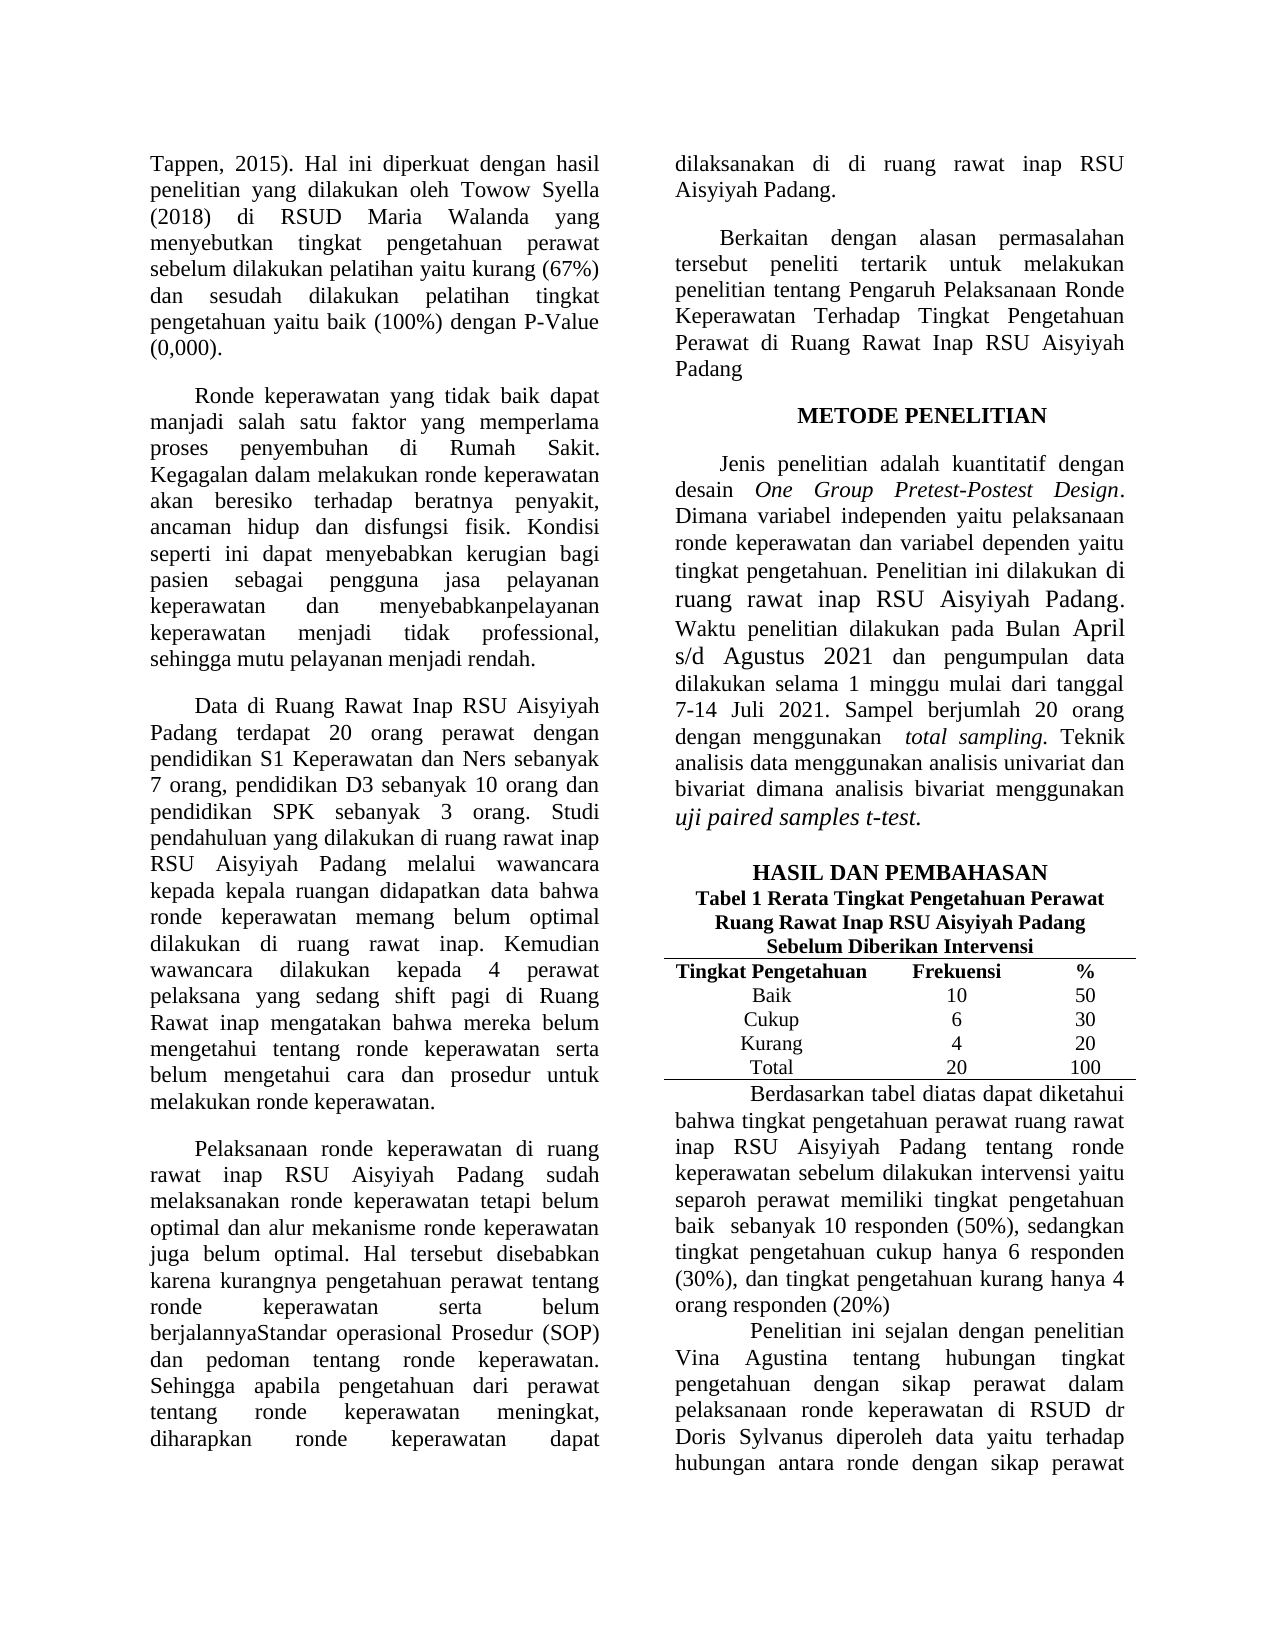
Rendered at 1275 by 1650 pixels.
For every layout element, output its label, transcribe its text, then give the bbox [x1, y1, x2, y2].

text Data di Ruang Rawat Inap RSU Aisyiyah Padang terdapat 20 orang perawat dengan pendidikan S1 Keperawatan dan Ners sebanyak 7 orang, pendidikan D3 sebanyak 10 orang dan pendidikan SPK sebanyak 3 orang. Studi pendahuluan yang dilakukan di ruang rawat inap RSU Aisyiyah Padang melalui wawancara kepada kepala ruangan didapatkan data bahwa ronde keperawatan memang belum optimal dilakukan di ruang rawat inap. Kemudian wawancara dilakukan kepada 4 perawat pelaksana yang sedang shift pagi di Ruang Rawat inap mengatakan bahwa mereka belum mengetahui tentang ronde keperawatan serta belum mengetahui cara dan prosedur untuk melakukan ronde keperawatan. [150, 692, 600, 1114]
table_header Frekuensi [879, 959, 1034, 983]
text Berdasarkan tabel diatas dapat diketahui bahwa tingkat pengetahuan perawat ruang rawat inap RSU Aisyiyah Padang tentang ronde keperawatan sebelum dilakukan intervensi yaitu separoh perawat memiliki tingkat pengetahuan baik sebanyak 10 responden (50%), sedangkan tingkat pengetahuan cukup hanya 6 responden (30%), dan tingkat pengetahuan kurang hanya 4 orang responden (20%) [675, 1080, 1125, 1317]
table_cell 4 [879, 1031, 1034, 1055]
text HASIL DAN PEMBAHASAN [675, 859, 1125, 886]
text Tabel 1 Rerata Tingkat Pengetahuan Perawat Ruang Rawat Inap RSU Aisyiyah Padang Sebelum Diberikan Intervensi [675, 886, 1125, 958]
table_cell Cukup [664, 1007, 879, 1031]
table_cell 20 [1034, 1031, 1136, 1055]
table_cell 10 [879, 983, 1034, 1007]
table_cell 50 [1034, 983, 1136, 1007]
table_cell 20 [879, 1055, 1034, 1079]
table_cell 30 [1034, 1007, 1136, 1031]
text Pelaksanaan ronde keperawatan di ruang rawat inap RSU Aisyiyah Padang sudah melaksanakan ronde keperawatan tetapi belum optimal dan alur mekanisme ronde keperawatan juga belum optimal. Hal tersebut disebabkan karena kurangnya pengetahuan perawat tentang ronde keperawatan serta belum berjalannyaStandar operasional Prosedur (SOP) dan pedoman tentang ronde keperawatan. Sehingga apabila pengetahuan dari perawat tentang ronde keperawatan meningkat, diharapkan ronde keperawatan dapat dilaksanakan di di ruang rawat inap RSU Aisyiyah Padang. [150, 1135, 600, 1451]
text Berkaitan dengan alasan permasalahan tersebut peneliti tertarik untuk melakukan penelitian tentang Pengaruh Pelaksanaan Ronde Keperawatan Terhadap Tingkat Pengetahuan Perawat di Ruang Rawat Inap RSU Aisyiyah Padang [675, 223, 1125, 382]
table_cell 6 [879, 1007, 1034, 1031]
table_cell Kurang [664, 1031, 879, 1055]
table_cell Total [664, 1055, 879, 1079]
table_cell Baik [664, 983, 879, 1007]
text METODE PENELITIAN [675, 402, 1125, 429]
table_cell 100 [1034, 1055, 1136, 1079]
list Jenis penelitian adalah kuantitatif dengan desain One Group Pretest-Postest Design. Dimana variabel independen yaitu pelaksanaan ronde keperawatan dan variabel dependen yaitu tingkat pengetahuan. Penelitian ini dilakukan di ruang rawat inap RSU Aisyiyah Padang. Waktu penelitian dilakukan pada Bulan April s/d Agustus 2021 dan pengumpulan data dilakukan selama 1 minggu mulai dari tanggal 7-14 Juli 2021. Sampel berjumlah 20 orang dengan menggunakan total sampling. Teknik analisis data menggunakan analisis univariat dan bivariat dimana analisis bivariat menggunakan uji paired samples t-test. [675, 450, 1125, 831]
text Ronde keperawatan yang tidak baik dapat manjadi salah satu faktor yang memperlama proses penyembuhan di Rumah Sakit. Kegagalan dalam melakukan ronde keperawatan akan beresiko terhadap beratnya penyakit, ancaman hidup dan disfungsi fisik. Kondisi seperti ini dapat menyebabkan kerugian bagi pasien sebagai pengguna jasa pelayanan keperawatan dan menyebabkanpelayanan keperawatan menjadi tidak professional, sehingga mutu pelayanan menjadi rendah. [150, 382, 600, 672]
table_header Tingkat Pengetahuan [664, 959, 879, 983]
table_header % [1034, 959, 1136, 983]
